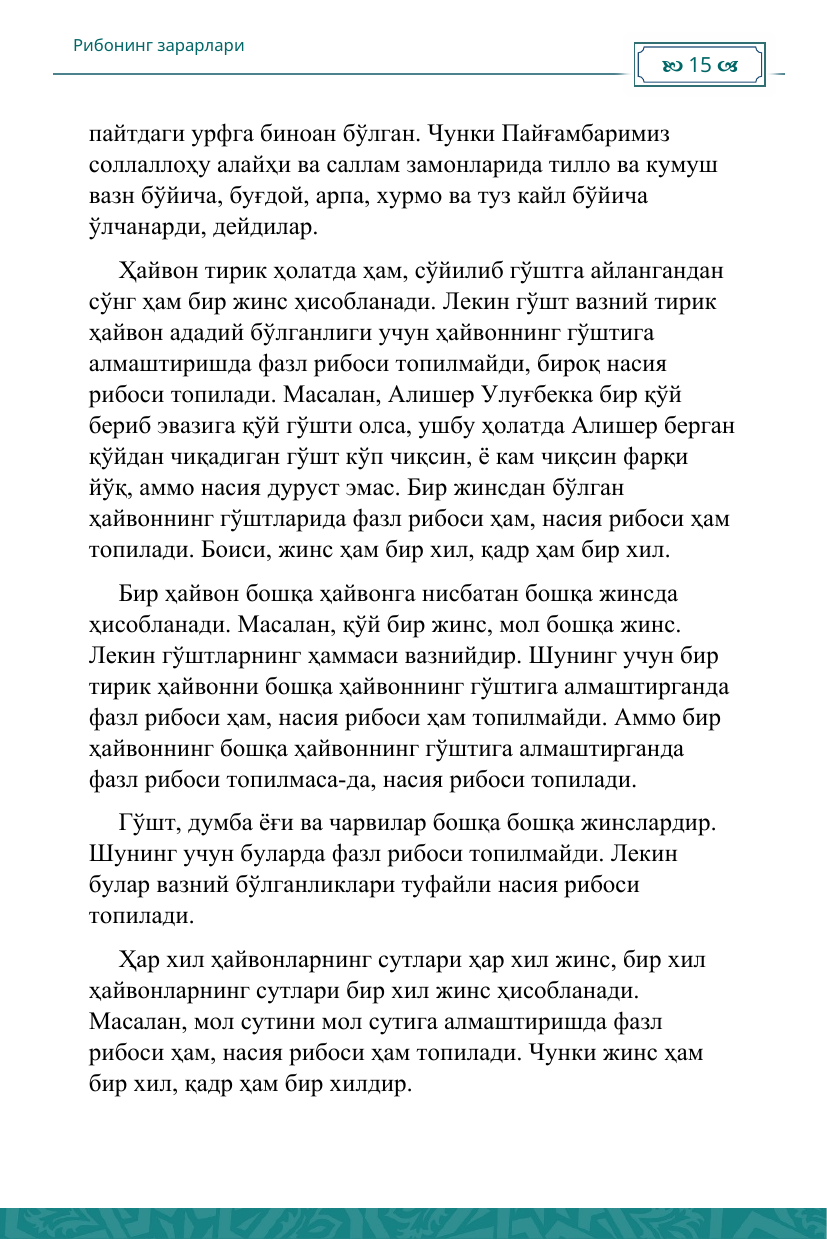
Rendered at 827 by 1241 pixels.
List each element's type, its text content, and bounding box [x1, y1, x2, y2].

picture [0, 1208, 827, 1239]
text Ҳайвон тирик ҳолатда ҳам, сўйилиб гўштга айлангандан сўнг ҳам бир жинс ҳисобланади. Лекин гўшт вазний тирик ҳайвон ададий бўлганлиги учун ҳайвоннинг гўштига алмаштиришда фазл рибоси топилмайди, бироқ насия рибоси топилади. Масалан, Алишер Улуғбекка бир қўй бериб эвазига қўй гўшти олса, ушбу ҳолатда Алишер берган қўйдан чиқадиган гўшт кўп чиқсин, ё кам чиқсин фарқи йўқ, аммо насия дуруст эмас. Бир жинсдан бўлган ҳайвоннинг гўштларида фазл рибоси ҳам, насия рибоси ҳам топилади. Боиси, жинс ҳам бир хил, қадр ҳам бир хил. [89, 255, 738, 563]
text Гўшт, думба ёғи ва чарвилар бошқа бошқа жинслардир. Шунинг учун буларда фазл рибоси топилмайди. Лекин булар вазний бўлганликлари туфайли насия рибоси топилади. [89, 807, 738, 929]
text Бир ҳайвон бошқа ҳайвонга нисбатан бошқа жинсда ҳисобланади. Масалан, қўй бир жинс, мол бошқа жинс. Лекин гўштларнинг ҳаммаси вазнийдир. Шунинг учун бир тирик ҳайвонни бошқа ҳайвоннинг гўштига алмаштирганда фазл рибоси ҳам, насия рибоси ҳам топилмайди. Аммо бир ҳайвоннинг бошқа ҳайвоннинг гўштига алмаштирганда фазл рибоси топилмаса-да, насия рибоси топилади. [89, 578, 738, 793]
text Ҳар хил ҳайвонларнинг сутлари ҳар хил жинс, бир хил ҳайвонларнинг сутлари бир хил жинс ҳисобланади. Масалан, мол сутини мол сутига алмаштиришда фазл рибоси ҳам, насия рибоси ҳам топилади. Чунки жинс ҳам бир хил, қадр ҳам бир хилдир. [89, 944, 738, 1097]
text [89, 118, 738, 240]
